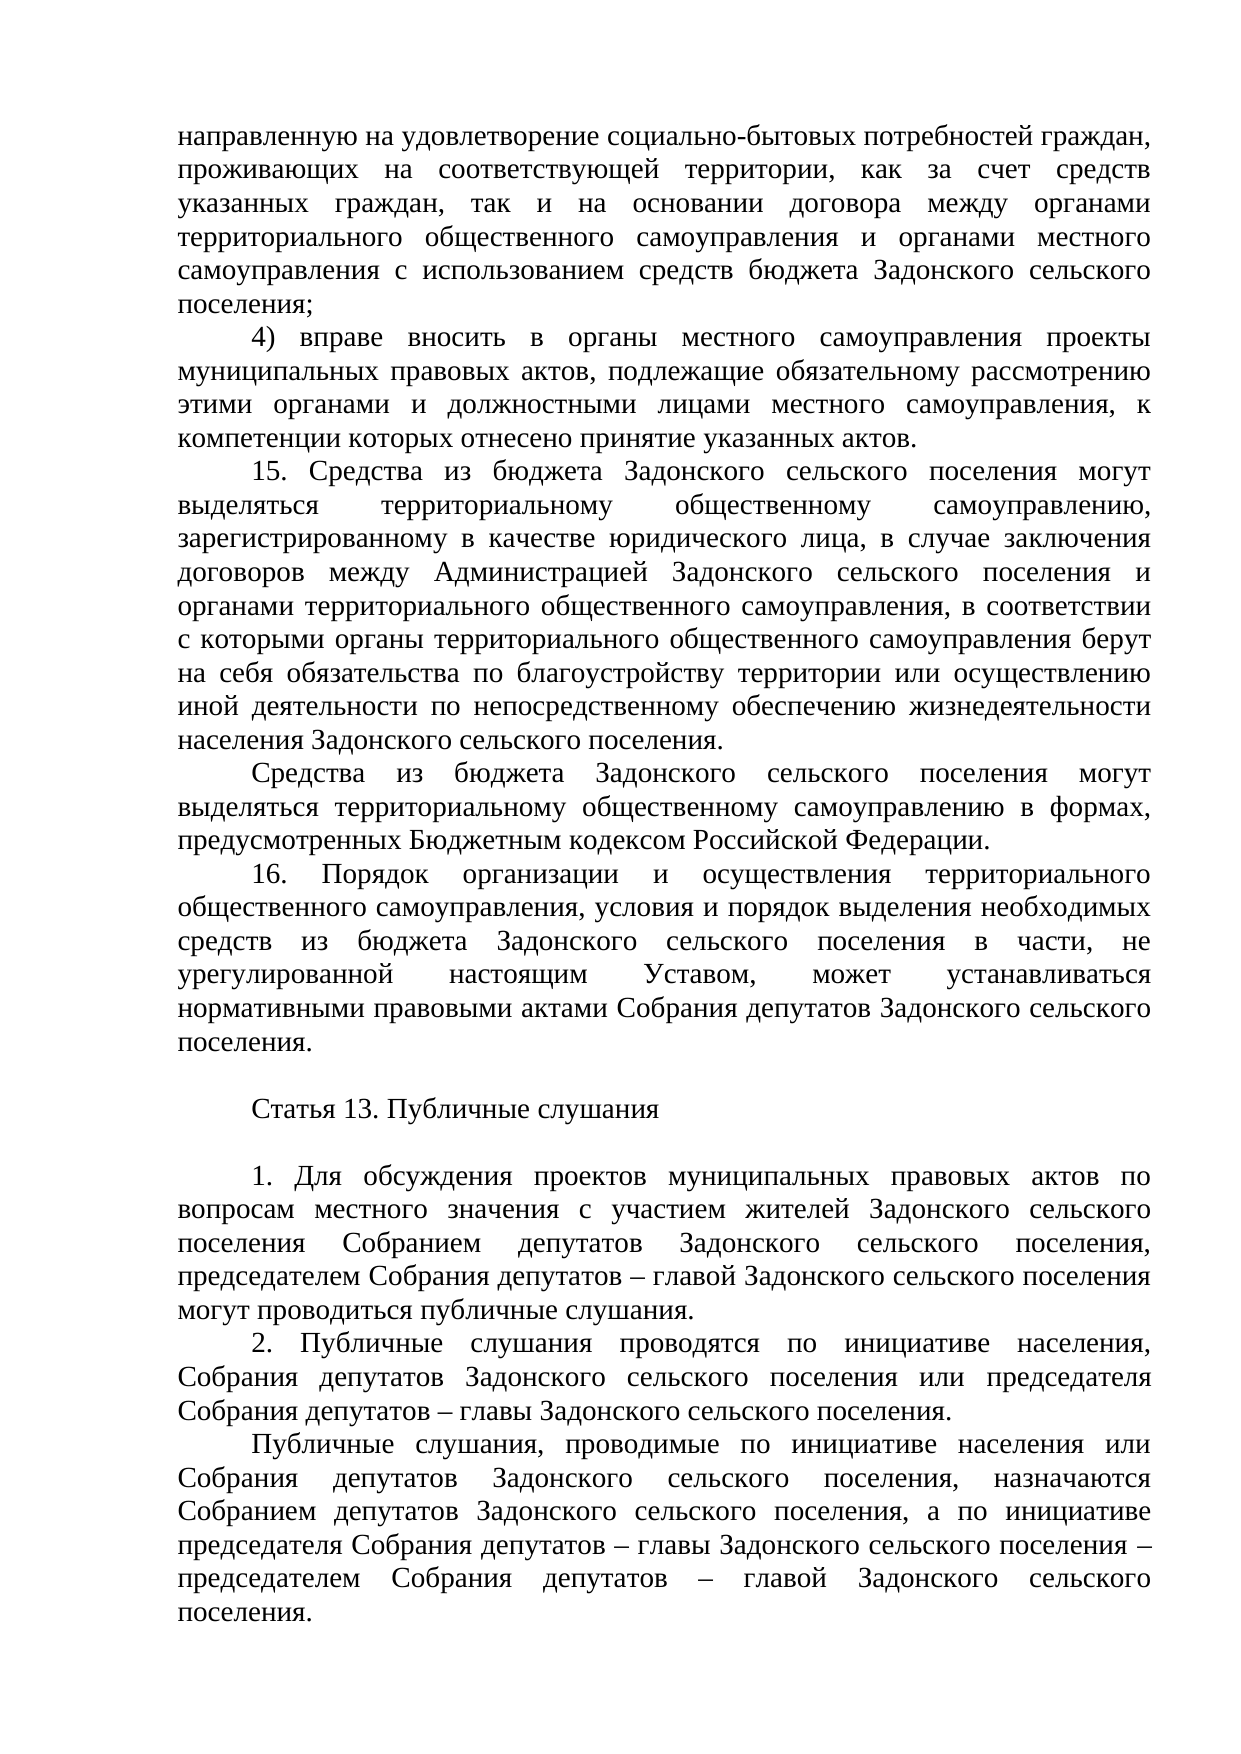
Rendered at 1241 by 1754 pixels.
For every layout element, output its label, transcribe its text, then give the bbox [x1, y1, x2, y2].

text 4) вправе вносить в органы местного самоуправления проекты муниципальных правовых актов, подлежащие обязательному рассмотрению этими органами и должностными лицами местного самоуправления, к компетенции которых отнесено принятие указанных актов. [177, 319, 1152, 453]
text 1. Для обсуждения проектов муниципальных правовых актов по вопросам местного значения с участием жителей Задонского сельского поселения Собранием депутатов Задонского сельского поселения, председателем Собрания депутатов – главой Задонского сельского поселения могут проводиться публичные слушания. [177, 1158, 1152, 1326]
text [177, 118, 1152, 319]
text Публичные слушания, проводимые по инициативе населения или Собрания депутатов Задонского сельского поселения, назначаются Собранием депутатов Задонского сельского поселения, а по инициативе председателя Собрания депутатов – главы Задонского сельского поселения – председателем Собрания депутатов – главой Задонского сельского поселения. [177, 1426, 1152, 1627]
text 15. Средства из бюджета Задонского сельского поселения могут выделяться территориальному общественному самоуправлению, зарегистрированному в качестве юридического лица, в случае заключения договоров между Администрацией Задонского сельского поселения и органами территориального общественного самоуправления, в соответствии с которыми органы территориального общественного самоуправления берут на себя обязательства по благоустройству территории или осуществлению иной деятельности по непосредственному обеспечению жизнедеятельности населения Задонского сельского поселения. [177, 453, 1152, 755]
text Статья 13. Публичные слушания [177, 1091, 1152, 1124]
text 2. Публичные слушания проводятся по инициативе населения, Собрания депутатов Задонского сельского поселения или председателя Собрания депутатов – главы Задонского сельского поселения. [177, 1326, 1152, 1426]
text 16. Порядок организации и осуществления территориального общественного самоуправления, условия и порядок выделения необходимых средств из бюджета Задонского сельского поселения в части, не урегулированной настоящим Уставом, может устанавливаться нормативными правовыми актами Собрания депутатов Задонского сельского поселения. [177, 856, 1152, 1057]
text Средства из бюджета Задонского сельского поселения могут выделяться территориальному общественному самоуправлению в формах, предусмотренных Бюджетным кодексом Российской Федерации. [177, 755, 1152, 856]
